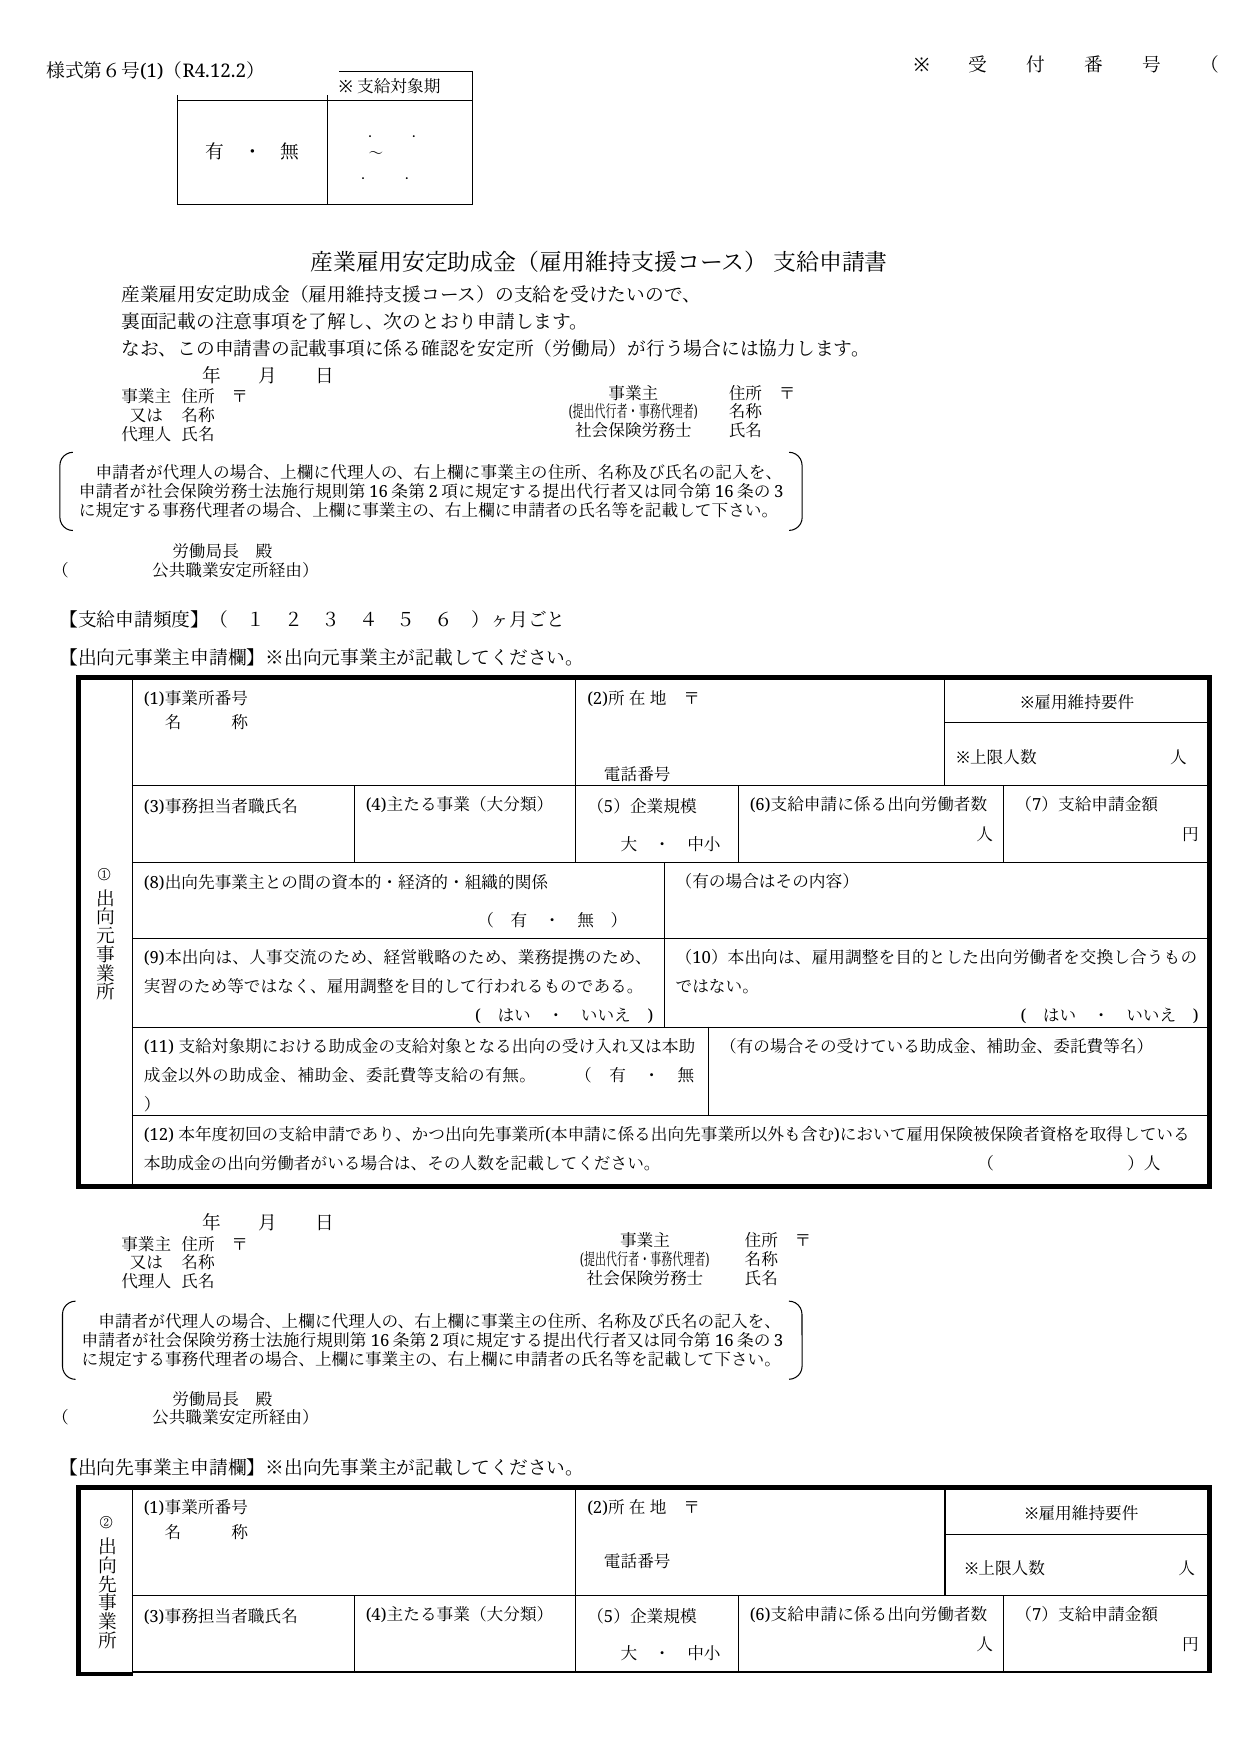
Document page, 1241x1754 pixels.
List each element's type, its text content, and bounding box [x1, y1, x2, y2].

text 年 月 日 [165, 360, 1208, 387]
text 【支給申請頻度】（ １ ２ ３ ４ ５ ６ ）ヶ月ごと [59, 600, 1063, 638]
table_header ※雇用維持要件 [945, 680, 1207, 722]
table_cell (6)支給申請に係る出向労働者数 人 [739, 1596, 1003, 1671]
table_cell (9)本出向は、人事交流のため、経営戦略のため、業務提携のため、実習のため等ではなく、雇用調整を目的して行われるものである。 ( はい ・ いいえ ) [133, 939, 664, 1027]
table_cell (4)主たる事業（大分類） [355, 786, 575, 862]
table_cell （7）支給申請金額 円 [1004, 1596, 1207, 1671]
text 裏面記載の注意事項を了解し、次のとおり申請します。 [121, 306, 1208, 333]
table_cell (8)出向先事業主との間の資本的・経済的・組織的関係 （ 有 ・ 無 ） [133, 863, 664, 938]
text 【出向元事業主申請欄】※出向元事業主が記載してください。 [59, 638, 1063, 675]
table_cell （5）企業規模 大 ・ 中小 [576, 1596, 738, 1671]
table_cell (6)支給申請に係る出向労働者数 人 [739, 786, 1003, 862]
table_cell ． ． ～ ． ． [328, 101, 472, 203]
table_header (2)所 在 地 〒 電話番号 [576, 1490, 944, 1595]
table_header ①出向元事業所 [81, 680, 132, 1184]
table_cell （有の場合はその内容） [665, 863, 1207, 938]
table_cell (12) 本年度初回の支給申請であり、かつ出向先事業所(本申請に係る出向先事業所以外も含む)において雇用保険被保険者資格を取得している本助成金の出向労働者がいる場合は、その人数を記載してください。 （ ）人 [133, 1116, 1207, 1184]
table_cell (4)主たる事業（大分類） [355, 1596, 575, 1671]
table_cell ※上限人数 人 [945, 723, 1207, 785]
table_cell （7）支給申請金額 円 [1004, 786, 1207, 862]
text 【出向先事業主申請欄】※出向先事業主が記載してください。 [59, 1447, 1063, 1485]
table_header ※雇用維持要件 [946, 1490, 1207, 1534]
table_header (1)事業所番号 名 称 [133, 1490, 575, 1595]
table_cell ※上限人数 人 [946, 1535, 1207, 1595]
table_header ※ 支給対象期 [328, 72, 472, 100]
table_cell （5）企業規模 大 ・ 中小 [576, 786, 738, 862]
text 産業雇用安定助成金（雇用維持支援コース） 支給申請書 [177, 242, 1063, 279]
table_cell 有 ・ 無 [178, 101, 327, 203]
table_header (1)事業所番号 名 称 [133, 680, 575, 785]
table_header (2)所 在 地 〒 電話番号 [576, 680, 944, 785]
table_header ②出向先事業所 [81, 1490, 132, 1671]
table_cell (3)事務担当者職氏名 [133, 786, 354, 862]
table_cell （10）本出向は、雇用調整を目的とした出向労働者を交換し合うものではない。 ( はい ・ いいえ ) [665, 939, 1207, 1027]
text 産業雇用安定助成金（雇用維持支援コース）の支給を受けたいので、 [121, 279, 1208, 306]
table_cell (11) 支給対象期における助成金の支給対象となる出向の受け入れ又は本助成金以外の助成金、補助金、委託費等支給の有無。 （ 有 ・ 無 ） [133, 1028, 708, 1115]
text 年 月 日 [165, 1208, 1208, 1235]
text なお、この申請書の記載事項に係る確認を安定所（労働局）が行う場合には協力します。 [46, 333, 1208, 360]
table_cell （有の場合その受けている助成金、補助金、委託費等名） [709, 1028, 1207, 1115]
table_cell (3)事務担当者職氏名 [133, 1596, 354, 1671]
